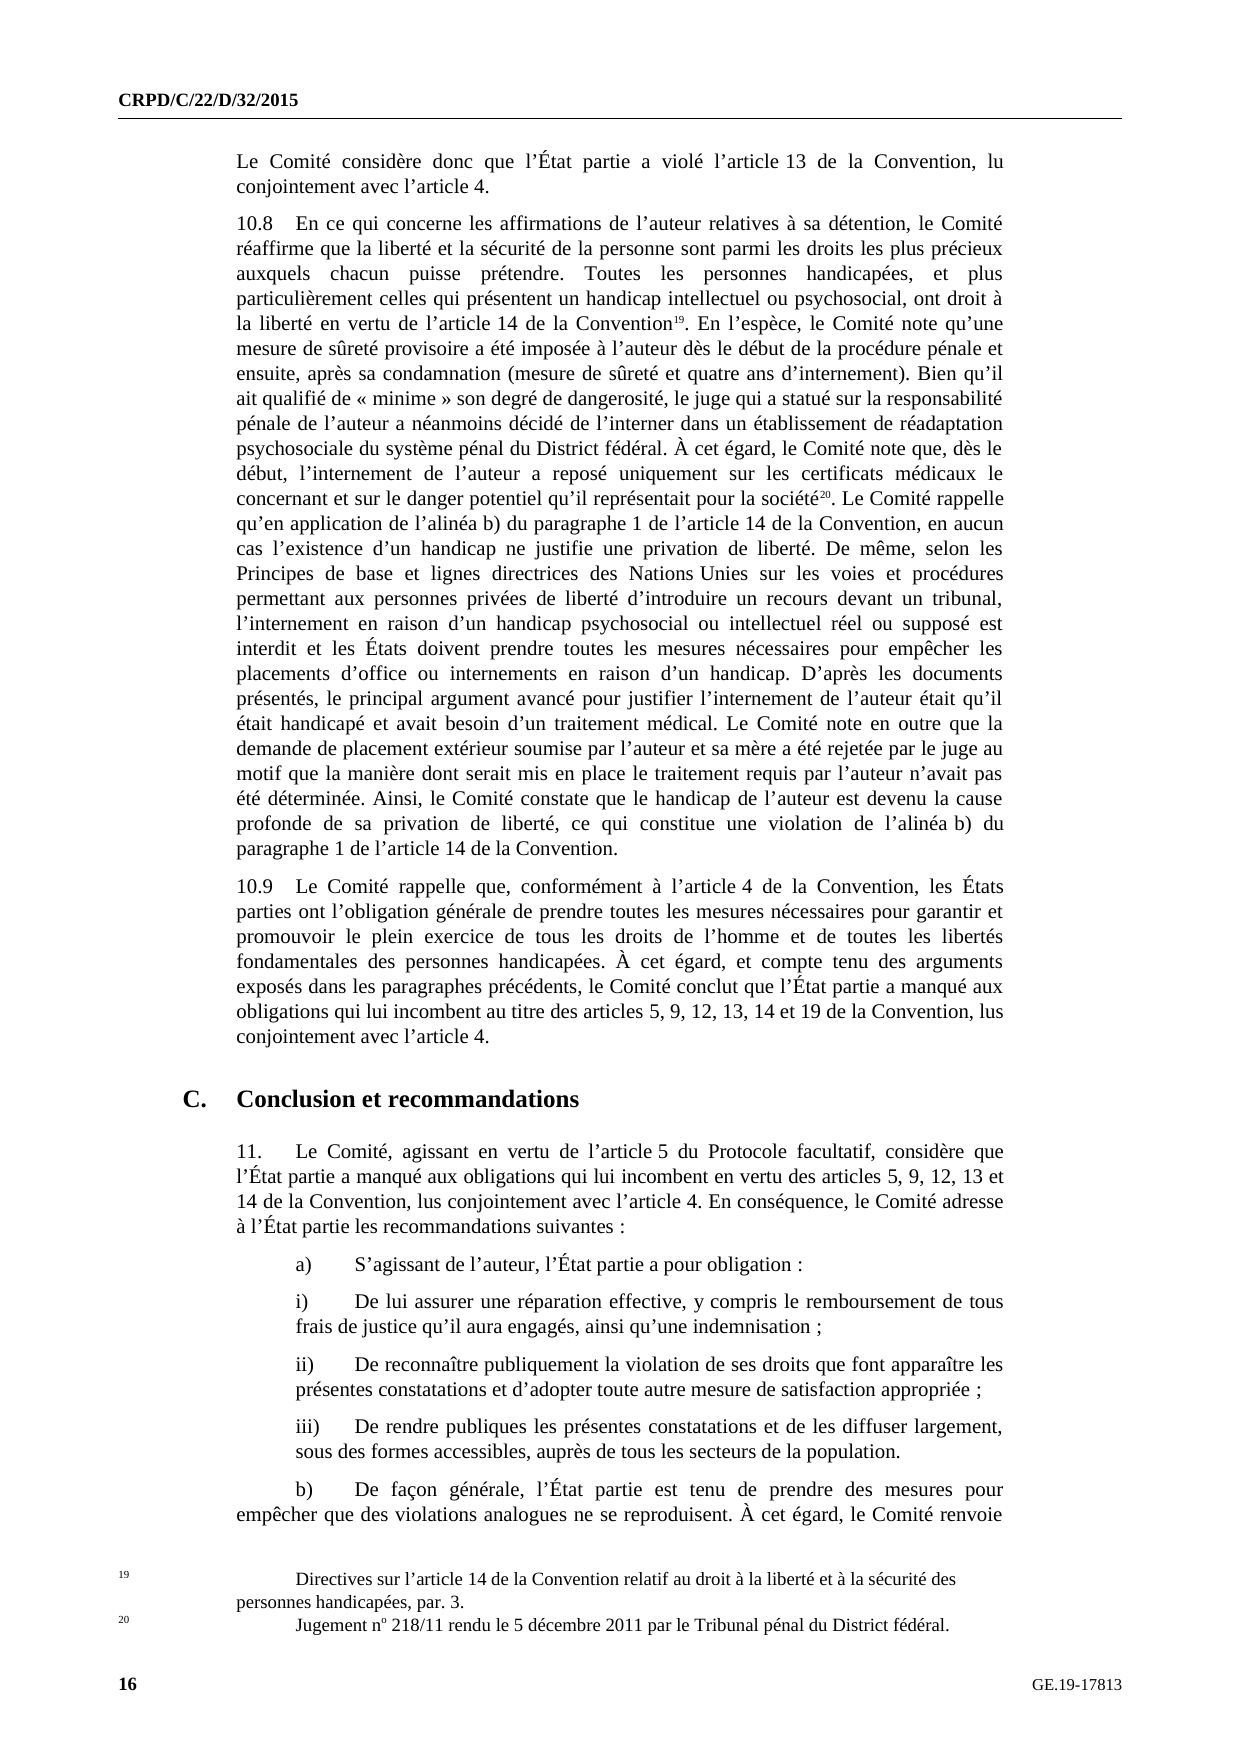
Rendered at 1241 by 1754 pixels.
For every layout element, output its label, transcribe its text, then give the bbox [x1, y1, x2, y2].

text a) S’agissant de l’auteur, l’État partie a pour obligation : [236, 1251, 1004, 1276]
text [236, 1476, 1004, 1526]
text 11. Le Comité, agissant en vertu de l’article 5 du Protocole facultatif, considère que l’État partie a manqué aux obligations qui lui incombent en vertu des articles 5, 9, 12, 13 et 14 de la Convention, lus conjointement avec l’article 4. En conséquence, le Comité adresse à l’État partie les recommandations suivantes : [236, 1138, 1004, 1238]
text i) De lui assurer une réparation effective, y compris le remboursement de tous frais de justice qu’il aura engagés, ainsi qu’une indemnisation ; [295, 1288, 1004, 1338]
text ii) De reconnaître publiquement la violation de ses droits que font apparaître les présentes constatations et d’adopter toute autre mesure de satisfaction appropriée ; [295, 1351, 1004, 1401]
text C. Conclusion et recommandations [118, 1085, 1004, 1113]
text 10.8 En ce qui concerne les affirmations de l’auteur relatives à sa détention, le Comité réaffirme que la liberté et la sécurité de la personne sont parmi les droits les plus précieux auxquels chacun puisse prétendre. Toutes les personnes handicapées, et plus particulièrement celles qui présentent un handicap intellectuel ou psychosocial, ont droit à la liberté en vertu de l’article 14 de la Convention. En l’espèce, le Comité note qu’une mesure de sûreté provisoire a été imposée à l’auteur dès le début de la procédure pénale et ensuite, après sa condamnation (mesure de sûreté et quatre ans d’internement). Bien qu’il ait qualifié de « minime » son degré de dangerosité, le juge qui a statué sur la responsabilité pénale de l’auteur a néanmoins décidé de l’interner dans un établissement de réadaptation psychosociale du système pénal du District fédéral. À cet égard, le Comité note que, dès le début, l’internement de l’auteur a reposé uniquement sur les certificats médicaux le concernant et sur le danger potentiel qu’il représentait pour la société. Le Comité rappelle qu’en application de l’alinéa b) du paragraphe 1 de l’article 14 de la Convention, en aucun cas l’existence d’un handicap ne justifie une privation de liberté. De même, selon les Principes de base et lignes directrices des Nations Unies sur les voies et procédures permettant aux personnes privées de liberté d’introduire un recours devant un tribunal, l’internement en raison d’un handicap psychosocial ou intellectuel réel ou supposé est interdit et les États doivent prendre toutes les mesures nécessaires pour empêcher les placements d’office ou internements en raison d’un handicap. D’après les documents présentés, le principal argument avancé pour justifier l’internement de l’auteur était qu’il était handicapé et avait besoin d’un traitement médical. Le Comité note en outre que la demande de placement extérieur soumise par l’auteur et sa mère a été rejetée par le juge au motif que la manière dont serait mis en place le traitement requis par l’auteur n’avait pas été déterminée. Ainsi, le Comité constate que le handicap de l’auteur est devenu la cause profonde de sa privation de liberté, ce qui constitue une violation de l’alinéa b) du paragraphe 1 de l’article 14 de la Convention. [236, 210, 1004, 860]
text iii) De rendre publiques les présentes constatations et de les diffuser largement, sous des formes accessibles, auprès de tous les secteurs de la population. [295, 1413, 1004, 1463]
text 10.9 Le Comité rappelle que, conformément à l’article 4 de la Convention, les États parties ont l’obligation générale de prendre toutes les mesures nécessaires pour garantir et promouvoir le plein exercice de tous les droits de l’homme et de toutes les libertés fondamentales des personnes handicapées. À cet égard, et compte tenu des arguments exposés dans les paragraphes précédents, le Comité conclut que l’État partie a manqué aux obligations qui lui incombent au titre des articles 5, 9, 12, 13, 14 et 19 de la Convention, lus conjointement avec l’article 4. [236, 873, 1004, 1048]
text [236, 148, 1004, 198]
